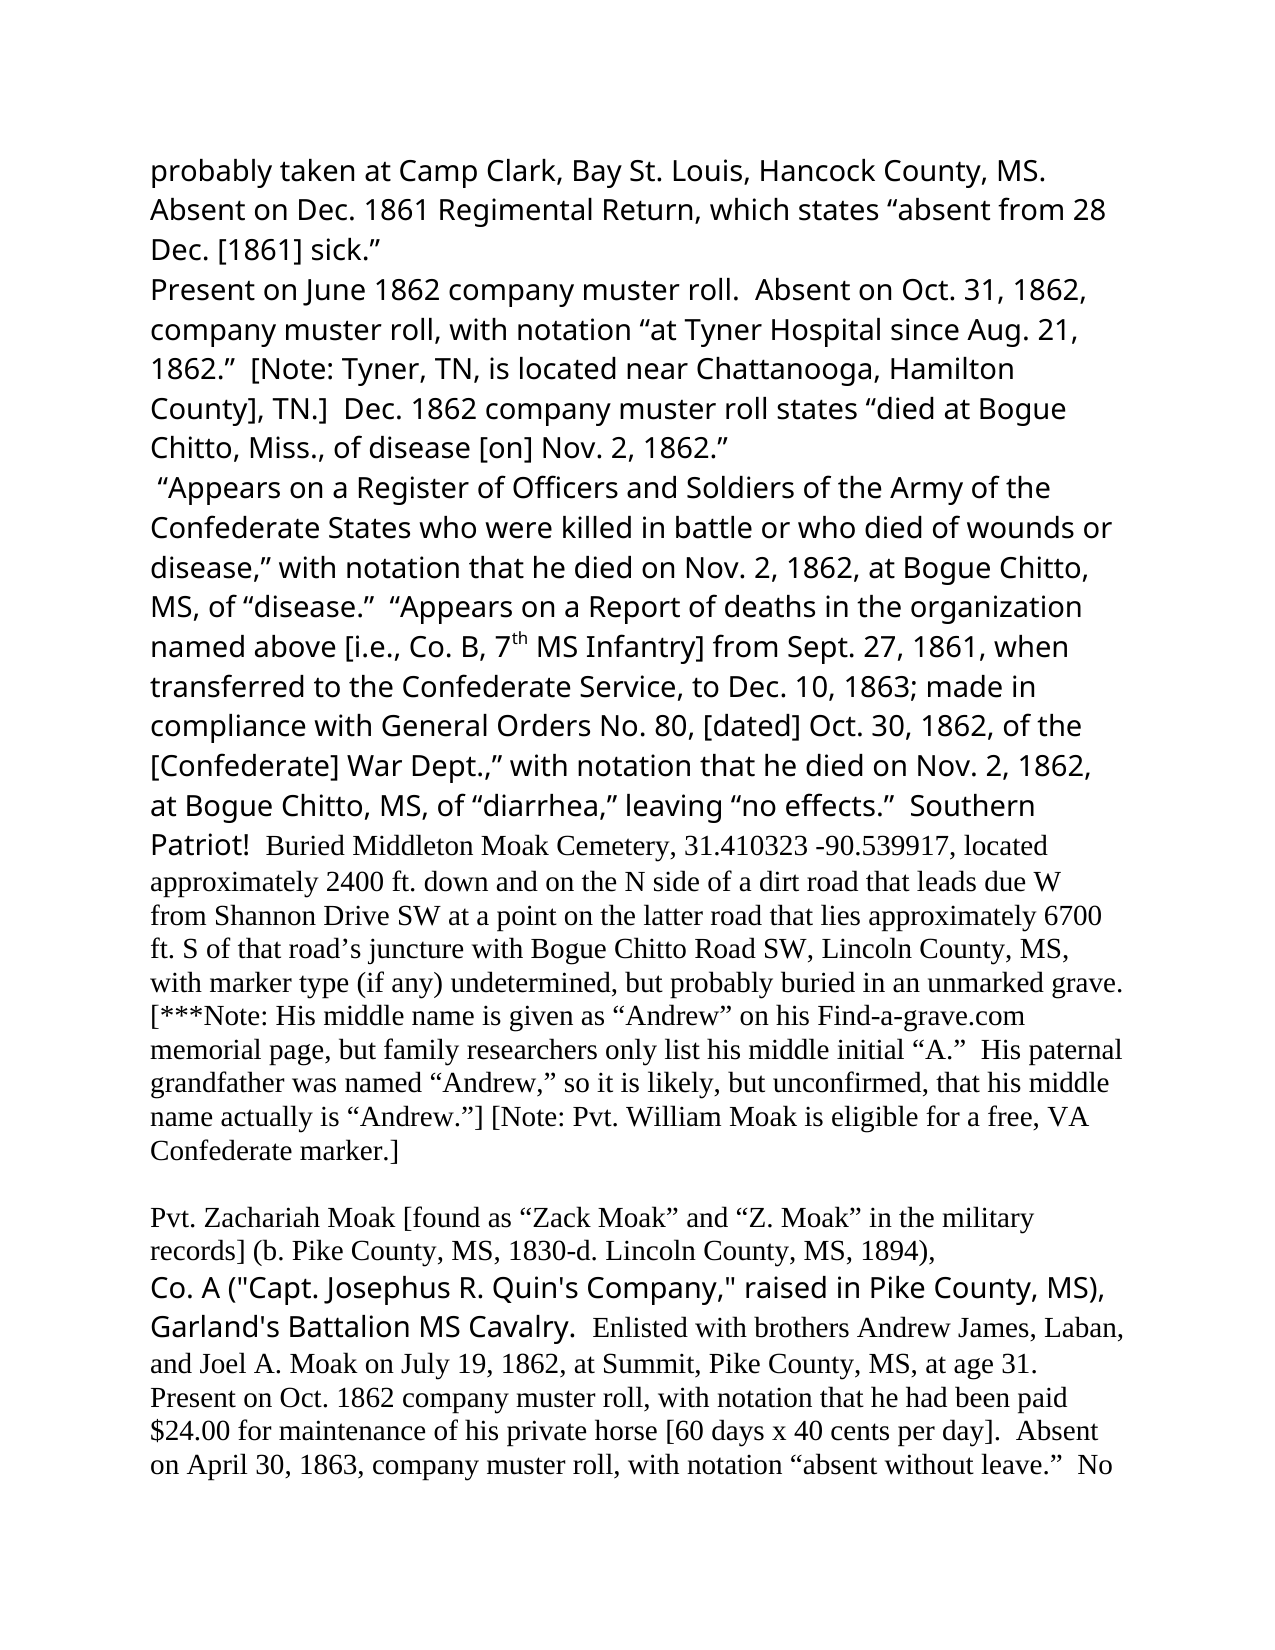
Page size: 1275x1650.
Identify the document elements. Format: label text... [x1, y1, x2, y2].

text Pvt. Zachariah Moak [found as “Zack Moak” and “Z. Moak” in the military records] (b. Pike County, MS, 1830-d. Lincoln County, MS, 1894), [150, 1200, 1125, 1267]
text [150, 1267, 1125, 1480]
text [150, 150, 1125, 269]
text Present on June 1862 company muster roll. Absent on Oct. 31, 1862, company muster roll, with notation “at Tyner Hospital since Aug. 21, 1862.” [Note: Tyner, TN, is located near Chattanooga, Hamilton County], TN.] Dec. 1862 company muster roll states “died at Bogue Chitto, Miss., of disease [on] Nov. 2, 1862.” [150, 269, 1125, 467]
text “Appears on a Register of Officers and Soldiers of the Army of the Confederate States who were killed in battle or who died of wounds or disease,” with notation that he died on Nov. 2, 1862, at Bogue Chitto, MS, of “disease.” “Appears on a Report of deaths in the organization named above [i.e., Co. B, 7th MS Infantry] from Sept. 27, 1861, when transferred to the Confederate Service, to Dec. 10, 1863; made in compliance with General Orders No. 80, [dated] Oct. 30, 1862, of the [Confederate] War Dept.,” with notation that he died on Nov. 2, 1862, at Bogue Chitto, MS, of “diarrhea,” leaving “no effects.” Southern Patriot! Buried Middleton Moak Cemetery, 31.410323 -90.539917, located approximately 2400 ft. down and on the N side of a dirt road that leads due W from Shannon Drive SW at a point on the latter road that lies approximately 6700 ft. S of that road’s juncture with Bogue Chitto Road SW, Lincoln County, MS, with marker type (if any) undetermined, but probably buried in an unmarked grave. [***Note: His middle name is given as “Andrew” on his Find-a-grave.com memorial page, but family researchers only list his middle initial “A.” His paternal grandfather was named “Andrew,” so it is likely, but unconfirmed, that his middle name actually is “Andrew.”] [Note: Pvt. William Moak is eligible for a free, VA Confederate marker.] [150, 467, 1125, 1166]
